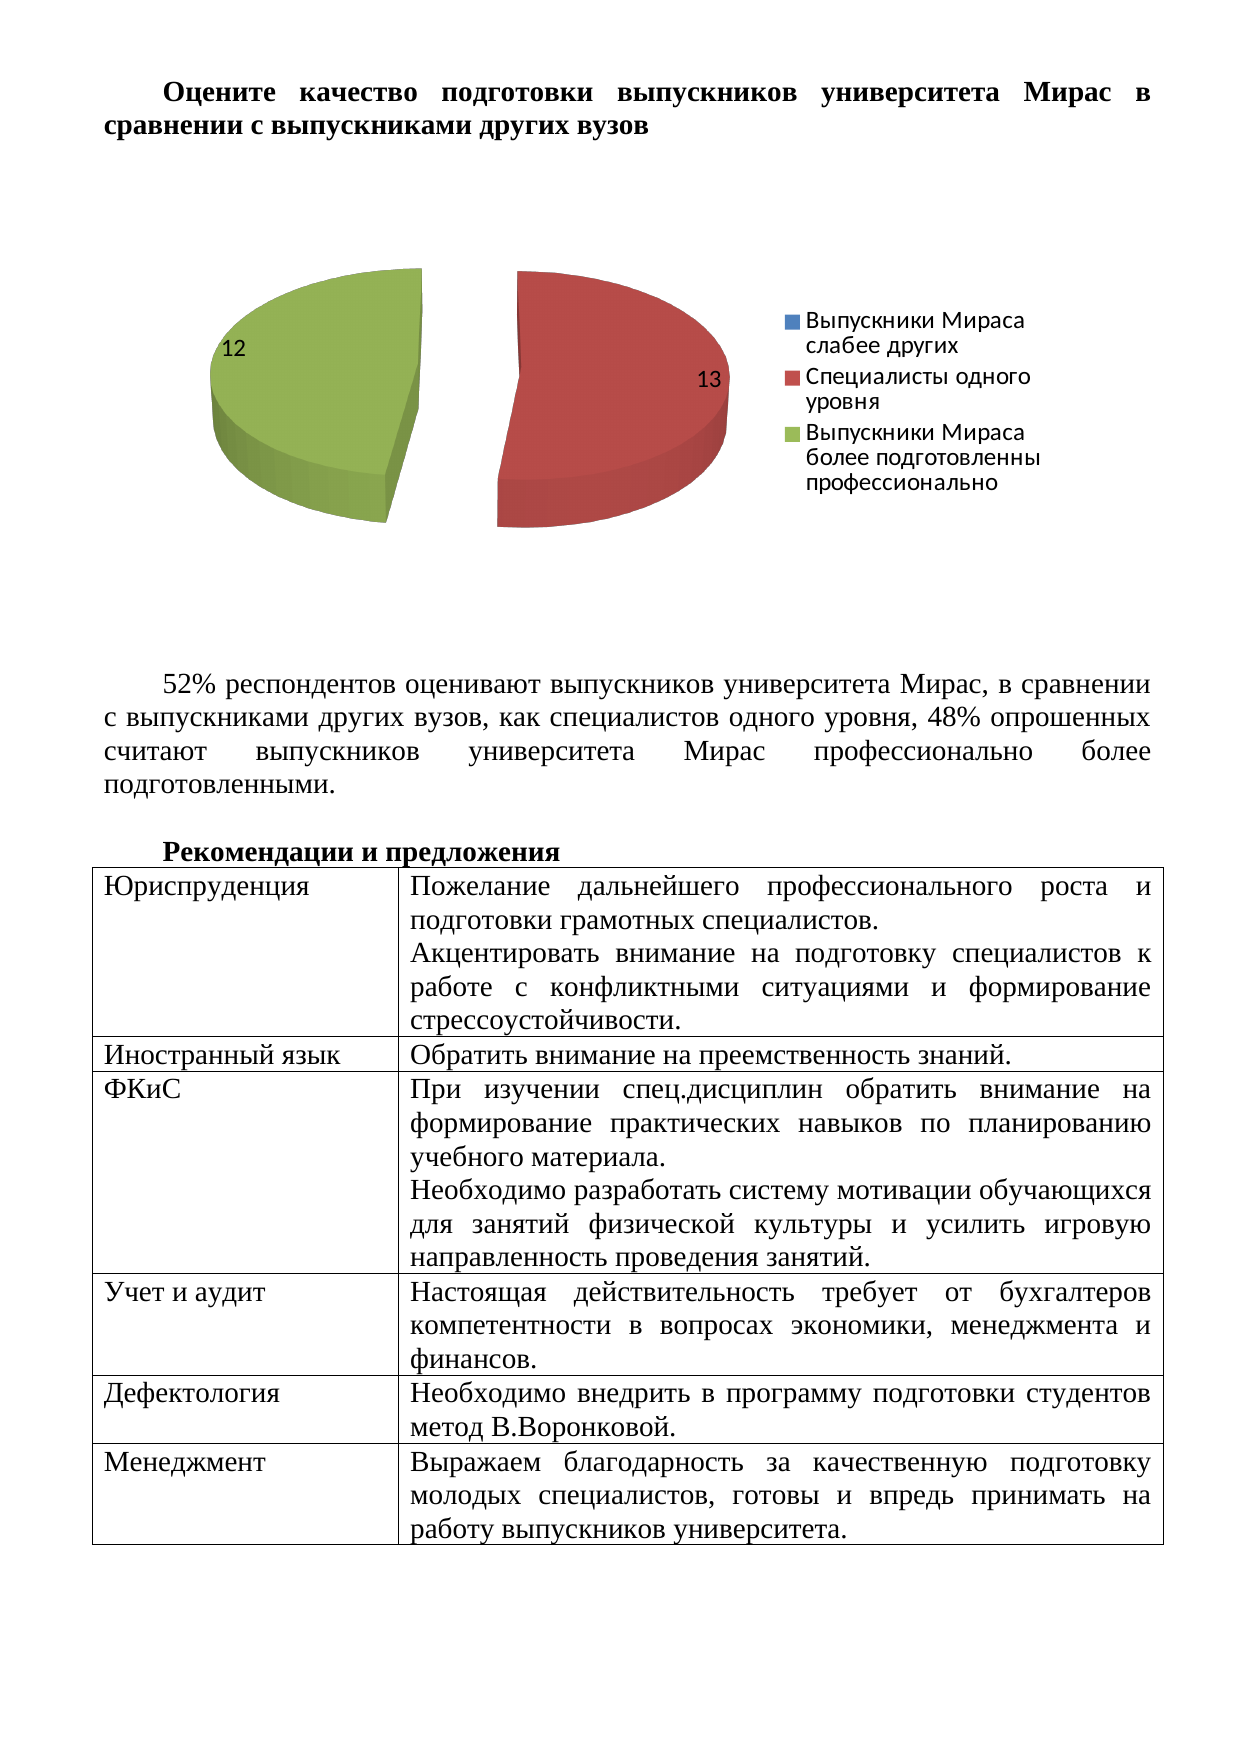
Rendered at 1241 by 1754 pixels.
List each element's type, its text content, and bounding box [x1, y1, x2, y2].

table_header Юриспруденция [93, 868, 398, 1036]
table_cell При изучении спец.дисциплин обратить внимание на формирование практических навыков по планированию учебного материала. Необходимо разработать систему мотивации обучающихся для занятий физической культуры и усилить игровую направленность проведения занятий. [399, 1072, 1163, 1273]
table_cell Учет и аудит [93, 1274, 398, 1374]
text 52% респондентов оценивают выпускников университета Мирас, в сравнении с выпускниками других вузов, как специалистов одного уровня, 48% опрошенных считают выпускников университета Мирас профессионально более подготовленными. [103, 666, 1152, 800]
table_cell Менеджмент [93, 1444, 398, 1544]
table_cell Иностранный язык [93, 1037, 398, 1071]
table_cell Дефектология [93, 1376, 398, 1443]
table_cell Настоящая действительность требует от бухгалтеров компетентности в вопросах экономики, менеджмента и финансов. [399, 1274, 1163, 1374]
table_cell Обратить внимание на преемственность знаний. [399, 1037, 1163, 1071]
table_cell Выражаем благодарность за качественную подготовку молодых специалистов, готовы и впредь принимать на работу выпускников университета. [399, 1444, 1163, 1544]
table_header Пожелание дальнейшего профессионального роста и подготовки грамотных специалистов. Акцентировать внимание на подготовку специалистов к работе с конфликтными ситуациями и формирование стрессоустойчивости. [399, 868, 1163, 1036]
table_cell ФКиС [93, 1072, 398, 1273]
text Оцените качество подготовки выпускников университета Мирас в сравнении с выпускниками других вузов [103, 74, 1152, 141]
table_cell Необходимо внедрить в программу подготовки студентов метод В.Воронковой. [399, 1376, 1163, 1443]
text Рекомендации и предложения [103, 834, 1152, 867]
